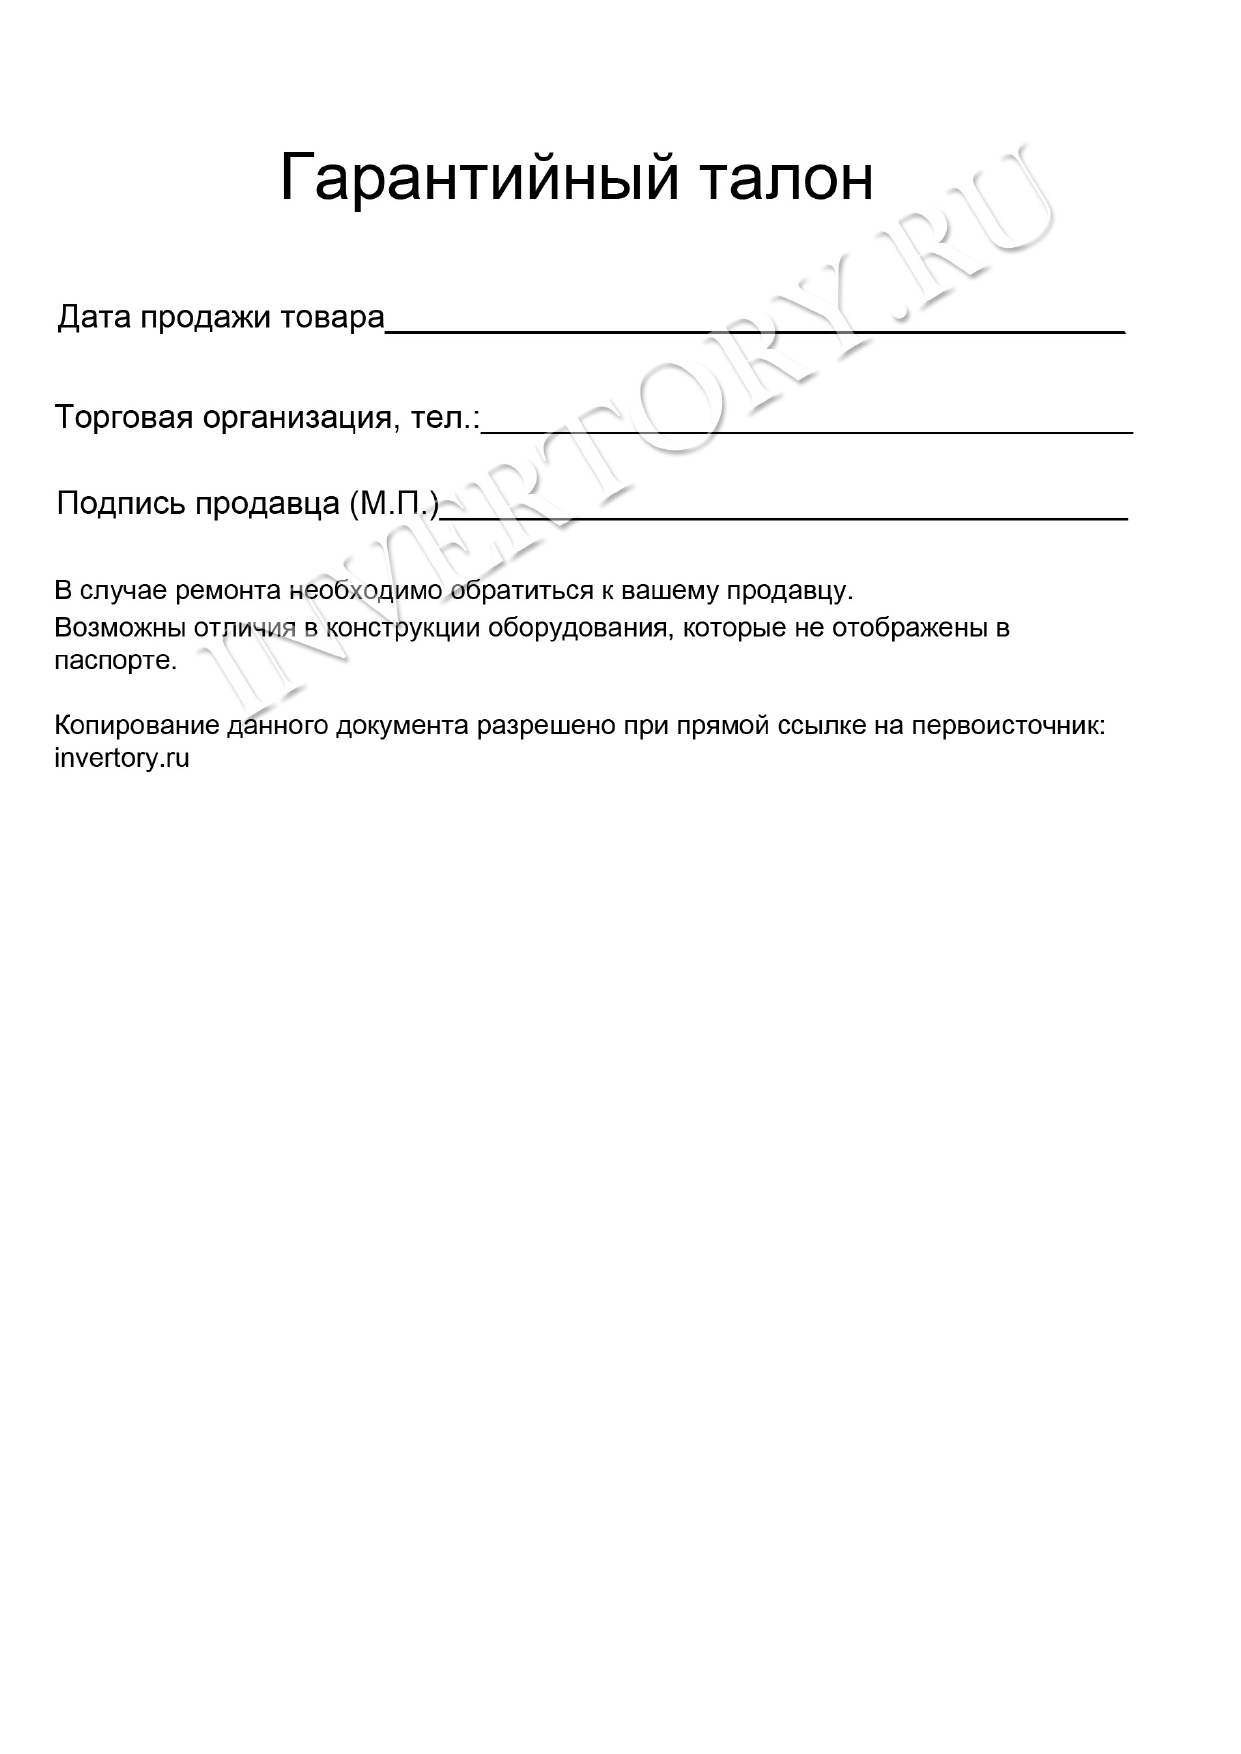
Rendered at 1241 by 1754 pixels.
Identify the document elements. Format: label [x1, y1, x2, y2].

picture [0, 108, 1241, 818]
